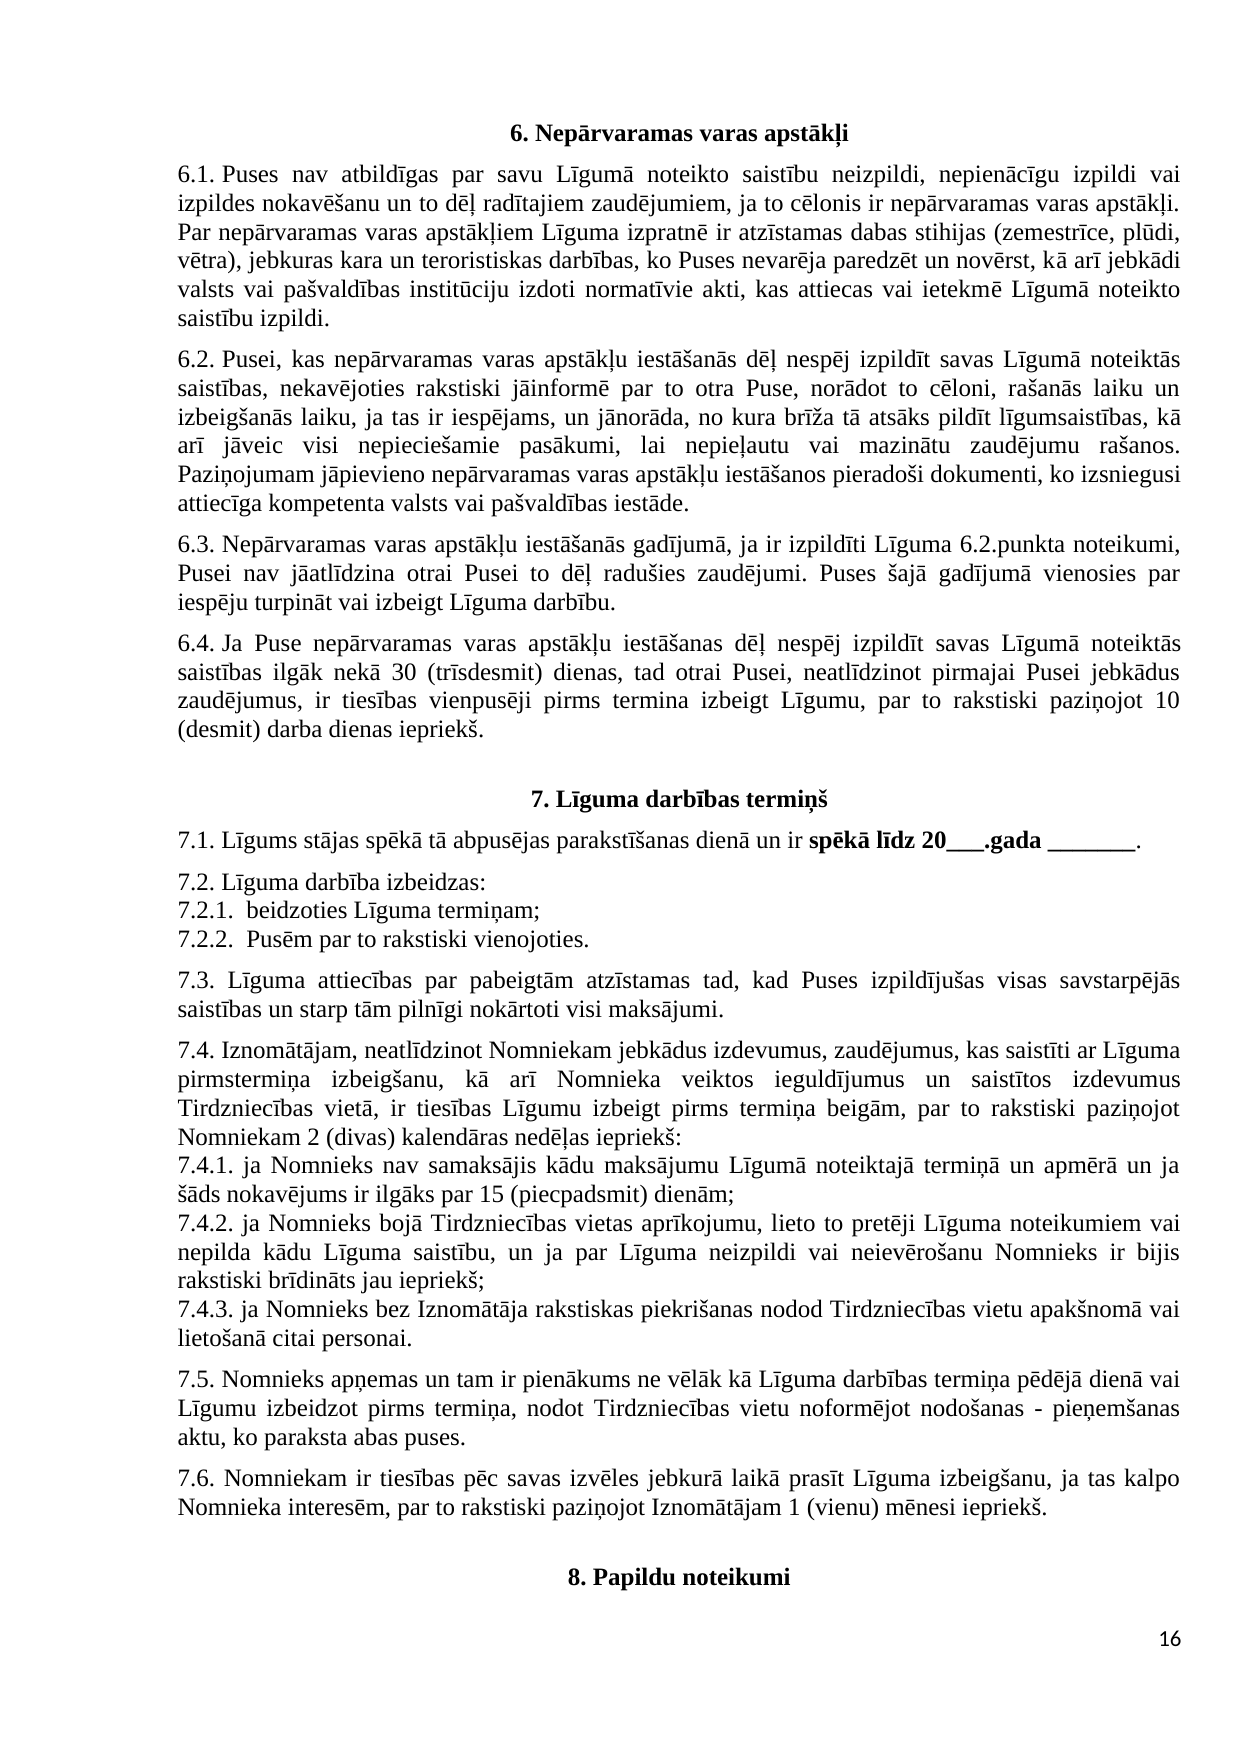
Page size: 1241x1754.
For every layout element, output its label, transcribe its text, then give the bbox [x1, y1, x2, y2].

text 6.4. Ja Puse nepārvaramas varas apstākļu iestāšanas dēļ nespēj izpildīt savas Līgumā noteiktās saistības ilgāk nekā 30 (trīsdesmit) dienas, tad otrai Pusei, neatlīdzinot pirmajai Pusei jebkādus zaudējumus, ir tiesības vienpusēji pirms termina izbeigt Līgumu, par to rakstiski paziņojot 10 (desmit) darba dienas iepriekš. [177, 628, 1181, 743]
text 7.2.2. Pusēm par to rakstiski vienojoties. [177, 924, 1181, 953]
text 7.4.3. ja Nomnieks bez Iznomātāja rakstiskas piekrišanas nodod Tirdzniecības vietu apakšnomā vai lietošanā citai personai. [177, 1294, 1181, 1352]
text 7.4.2. ja Nomnieks bojā Tirdzniecības vietas aprīkojumu, lieto to pretēji Līguma noteikumiem vai nepilda kādu Līguma saistību, un ja par Līguma neizpildi vai neievērošanu Nomnieks ir bijis rakstiski brīdināts jau iepriekš; [177, 1208, 1181, 1294]
text 7.1. Līgums stājas spēkā tā abpusējas parakstīšanas dienā un ir spēkā līdz 20___.gada _______. [177, 826, 1181, 854]
text 7.2.1. beidzoties Līguma termiņam; [177, 896, 1181, 924]
text 7.4.1. ja Nomnieks nav samaksājis kādu maksājumu Līgumā noteiktajā termiņā un apmērā un ja šāds nokavējums ir ilgāks par 15 (piecpadsmit) dienām; [177, 1151, 1181, 1208]
text 7.5. Nomnieks apņemas un tam ir pienākums ne vēlāk kā Līguma darbības termiņa pēdējā dienā vai Līgumu izbeidzot pirms termiņa, nodot Tirdzniecības vietu noformējot nodošanas - pieņemšanas aktu, ko paraksta abas puses. [177, 1364, 1181, 1451]
text 6. Nepārvaramas varas apstākļi [177, 118, 1181, 147]
text 7. Līguma darbības termiņš [177, 784, 1181, 813]
text 8. Papildu noteikumi [177, 1562, 1181, 1591]
text 6.3. Nepārvaramas varas apstākļu iestāšanās gadījumā, ja ir izpildīti Līguma 6.2.punkta noteikumi, Pusei nav jāatlīdzina otrai Pusei to dēļ radušies zaudējumi. Puses šajā gadījumā vienosies par iespēju turpināt vai izbeigt Līguma darbību. [177, 529, 1181, 616]
text 7.4. Iznomātājam, neatlīdzinot Nomniekam jebkādus izdevumus, zaudējumus, kas saistīti ar Līguma pirmstermiņa izbeigšanu, kā arī Nomnieka veiktos ieguldījumus un saistītos izdevumus Tirdzniecības vietā, ir tiesības Līgumu izbeigt pirms termiņa beigām, par to rakstiski paziņojot Nomniekam 2 (divas) kalendāras nedēļas iepriekš: [177, 1036, 1181, 1151]
text 7.3. Līguma attiecības par pabeigtām atzīstamas tad, kad Puses izpildījušas visas savstarpējās saistības un starp tām pilnīgi nokārtoti visi maksājumi. [177, 966, 1181, 1023]
text 7.2. Līguma darbība izbeidzas: [177, 867, 1181, 896]
text 7.6. Nomniekam ir tiesības pēc savas izvēles jebkurā laikā prasīt Līguma izbeigšanu, ja tas kalpo Nomnieka interesēm, par to rakstiski paziņojot Iznomātājam 1 (vienu) mēnesi iepriekš. [177, 1463, 1181, 1521]
text 6.2. Pusei, kas nepārvaramas varas apstākļu iestāšanās dēļ nespēj izpildīt savas Līgumā noteiktās saistības, nekavējoties rakstiski jāinformē par to otra Puse, norādot to cēloni, rašanās laiku un izbeigšanās laiku, ja tas ir iespējams, un jānorāda, no kura brīža tā atsāks pildīt līgumsaistības, kā arī jāveic visi nepieciešamie pasākumi, lai nepieļautu vai mazinātu zaudējumu rašanos. Paziņojumam jāpievieno nepārvaramas varas apstākļu iestāšanos pieradoši dokumenti, ko izsniegusi attiecīga kompetenta valsts vai pašvaldības iestāde. [177, 344, 1181, 517]
text 6.1. Puses nav atbildīgas par savu Līgumā noteikto saistību neizpildi, nepienācīgu izpildi vai izpildes nokavēšanu un to dēļ radītajiem zaudējumiem, ja to cēlonis ir nepārvaramas varas apstākļi. Par nepārvaramas varas apstākļiem Līguma izpratnē ir atzīstamas dabas stihijas (zemestrīce, plūdi, vētra), jebkuras kara un teroristiskas darbības, ko Puses nevarēja paredzēt un novērst, kā arī jebkādi valsts vai pašvaldības institūciju izdoti normatīvie akti, kas attiecas vai ietekmē Līgumā noteikto saistību izpildi. [177, 159, 1181, 332]
